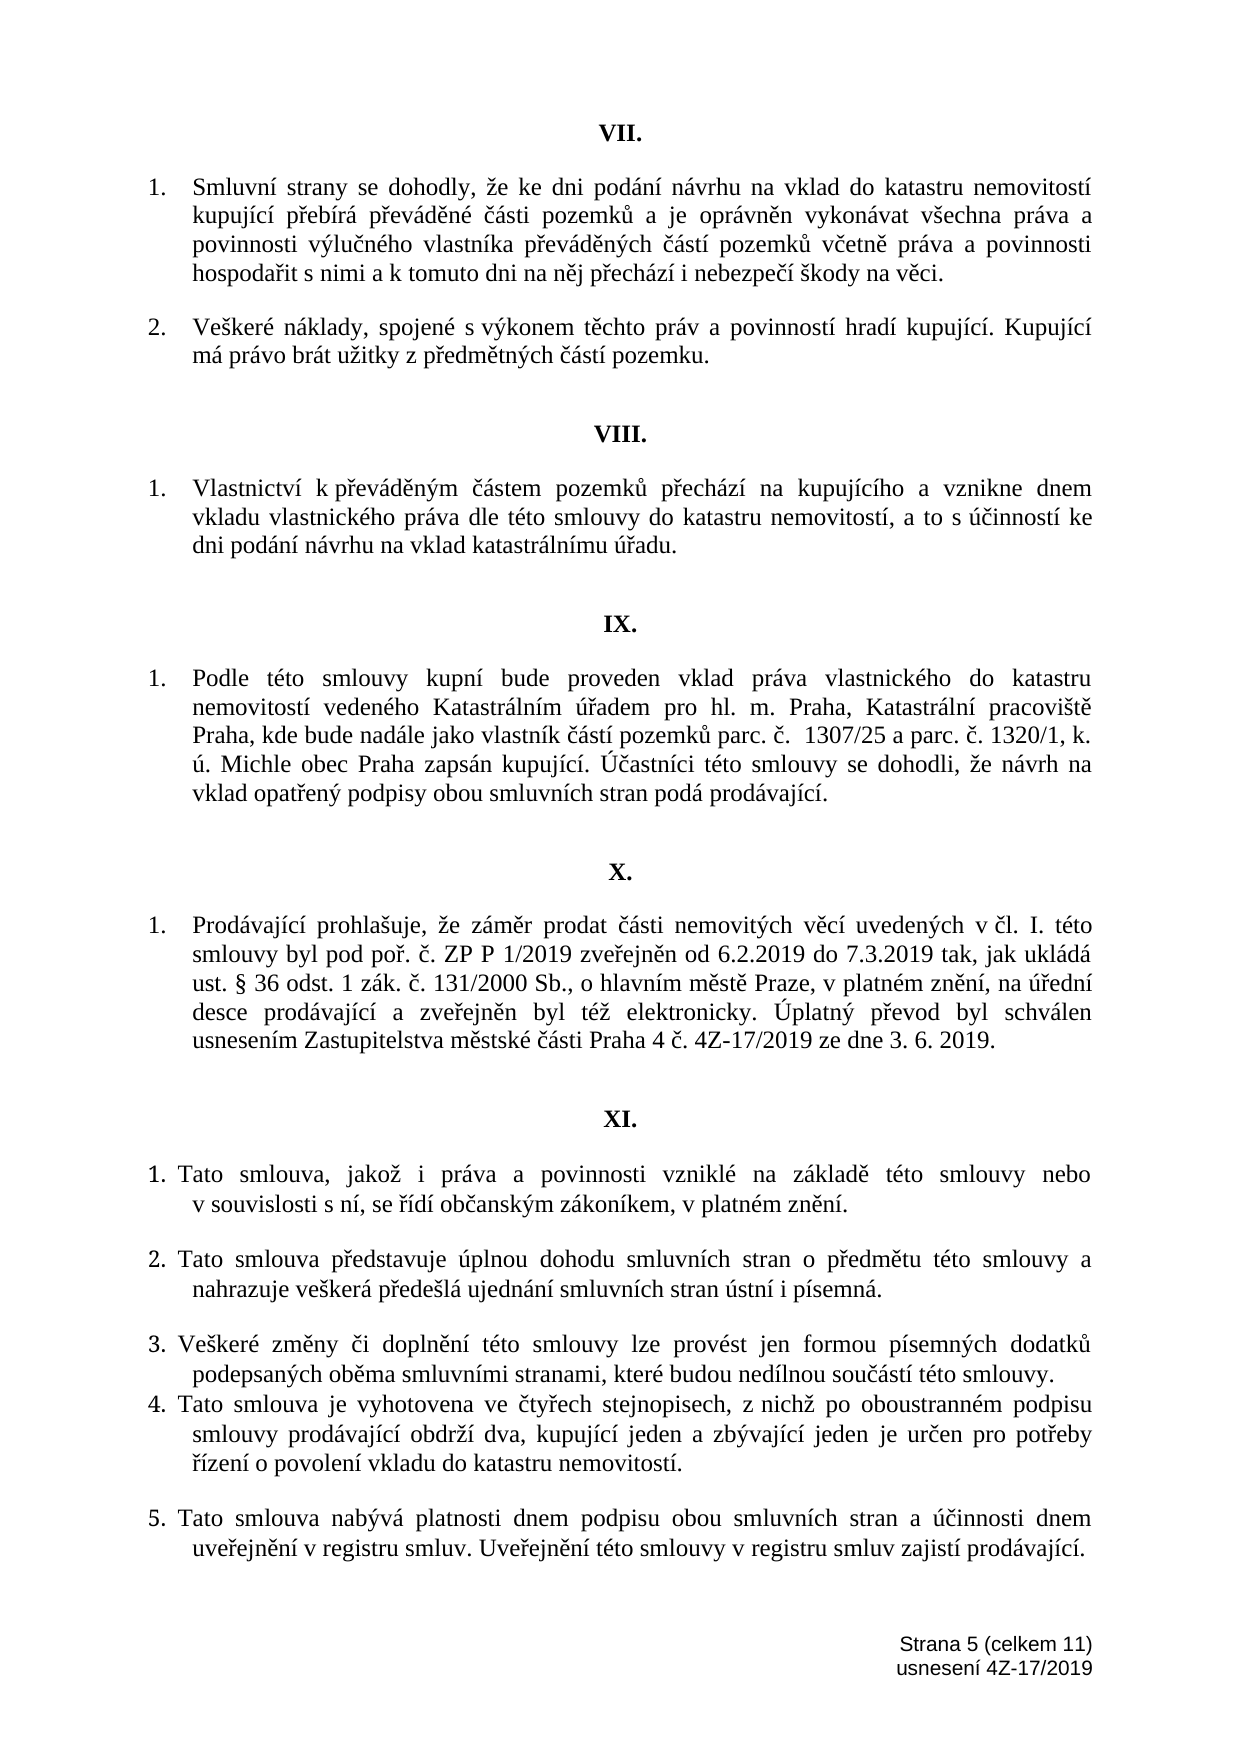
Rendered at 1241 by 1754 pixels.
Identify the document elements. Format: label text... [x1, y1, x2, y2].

text VII. [148, 118, 1092, 147]
text 1. Prodávající prohlašuje, že záměr prodat části nemovitých věcí uvedených v čl. I. této smlouvy byl pod poř. č. ZP P 1/2019 zveřejněn od 6.2.2019 do 7.3.2019 tak, jak ukládá ust. § 36 odst. 1 zák. č. 131/2000 Sb., o hlavním městě Praze, v platném znění, na úřední desce prodávající a zveřejněn byl též elektronicky. Úplatný převod byl schválen usnesením Zastupitelstva městské části Praha 4 č. 4Z-17/2019 ze dne 3. 6. 2019. [148, 911, 1092, 1054]
text 1. Podle této smlouvy kupní bude proveden vklad práva vlastnického do katastru nemovitostí vedeného Katastrálním úřadem pro hl. m. Praha, Katastrální pracoviště Praha, kde bude nadále jako vlastník částí pozemků parc. č. 1307/25 a parc. č. 1320/1, k. ú. Michle obec Praha zapsán kupující. Účastníci této smlouvy se dohodli, že návrh na vklad opatřený podpisy obou smluvních stran podá prodávající. [148, 663, 1092, 807]
text XI. [148, 1104, 1092, 1133]
text X. [148, 857, 1092, 886]
list Veškeré změny či doplnění této smlouvy lze provést jen formou písemných dodatků podepsaných oběma smluvními stranami, které budou nedílnou součástí této smlouvy. [148, 1328, 1092, 1388]
text 1. Smluvní strany se dohodly, že ke dni podání návrhu na vklad do katastru nemovitostí kupující přebírá převáděné části pozemků a je oprávněn vykonávat všechna práva a povinnosti výlučného vlastníka převáděných částí pozemků včetně práva a povinnosti hospodařit s nimi a k tomuto dni na něj přechází i nebezpečí škody na věci. [148, 172, 1092, 287]
text 2. Veškeré náklady, spojené s výkonem těchto práv a povinností hradí kupující. Kupující má právo brát užitky z předmětných částí pozemku. [148, 312, 1092, 369]
list Tato smlouva nabývá platnosti dnem podpisu obou smluvních stran a účinnosti dnem uveřejnění v registru smluv. Uveřejnění této smlouvy v registru smluv zajistí prodávající. [148, 1502, 1092, 1562]
list Tato smlouva je vyhotovena ve čtyřech stejnopisech, z nichž po oboustranném podpisu smlouvy prodávající obdrží dva, kupující jeden a zbývající jeden je určen pro potřeby řízení o povolení vkladu do katastru nemovitostí. [148, 1388, 1092, 1477]
list Tato smlouva představuje úplnou dohodu smluvních stran o předmětu této smlouvy a nahrazuje veškerá předešlá ujednání smluvních stran ústní i písemná. [148, 1243, 1092, 1303]
list Tato smlouva, jakož i práva a povinnosti vzniklé na základě této smlouvy nebo v souvislosti s ní, se řídí občanským zákoníkem, v platném znění. [148, 1158, 1092, 1218]
text VIII. [148, 419, 1092, 448]
text 1. Vlastnictví k převáděným částem pozemků přechází na kupujícího a vznikne dnem vkladu vlastnického práva dle této smlouvy do katastru nemovitostí, a to s účinností ke dni podání návrhu na vklad katastrálnímu úřadu. [148, 473, 1092, 559]
text IX. [148, 609, 1092, 638]
